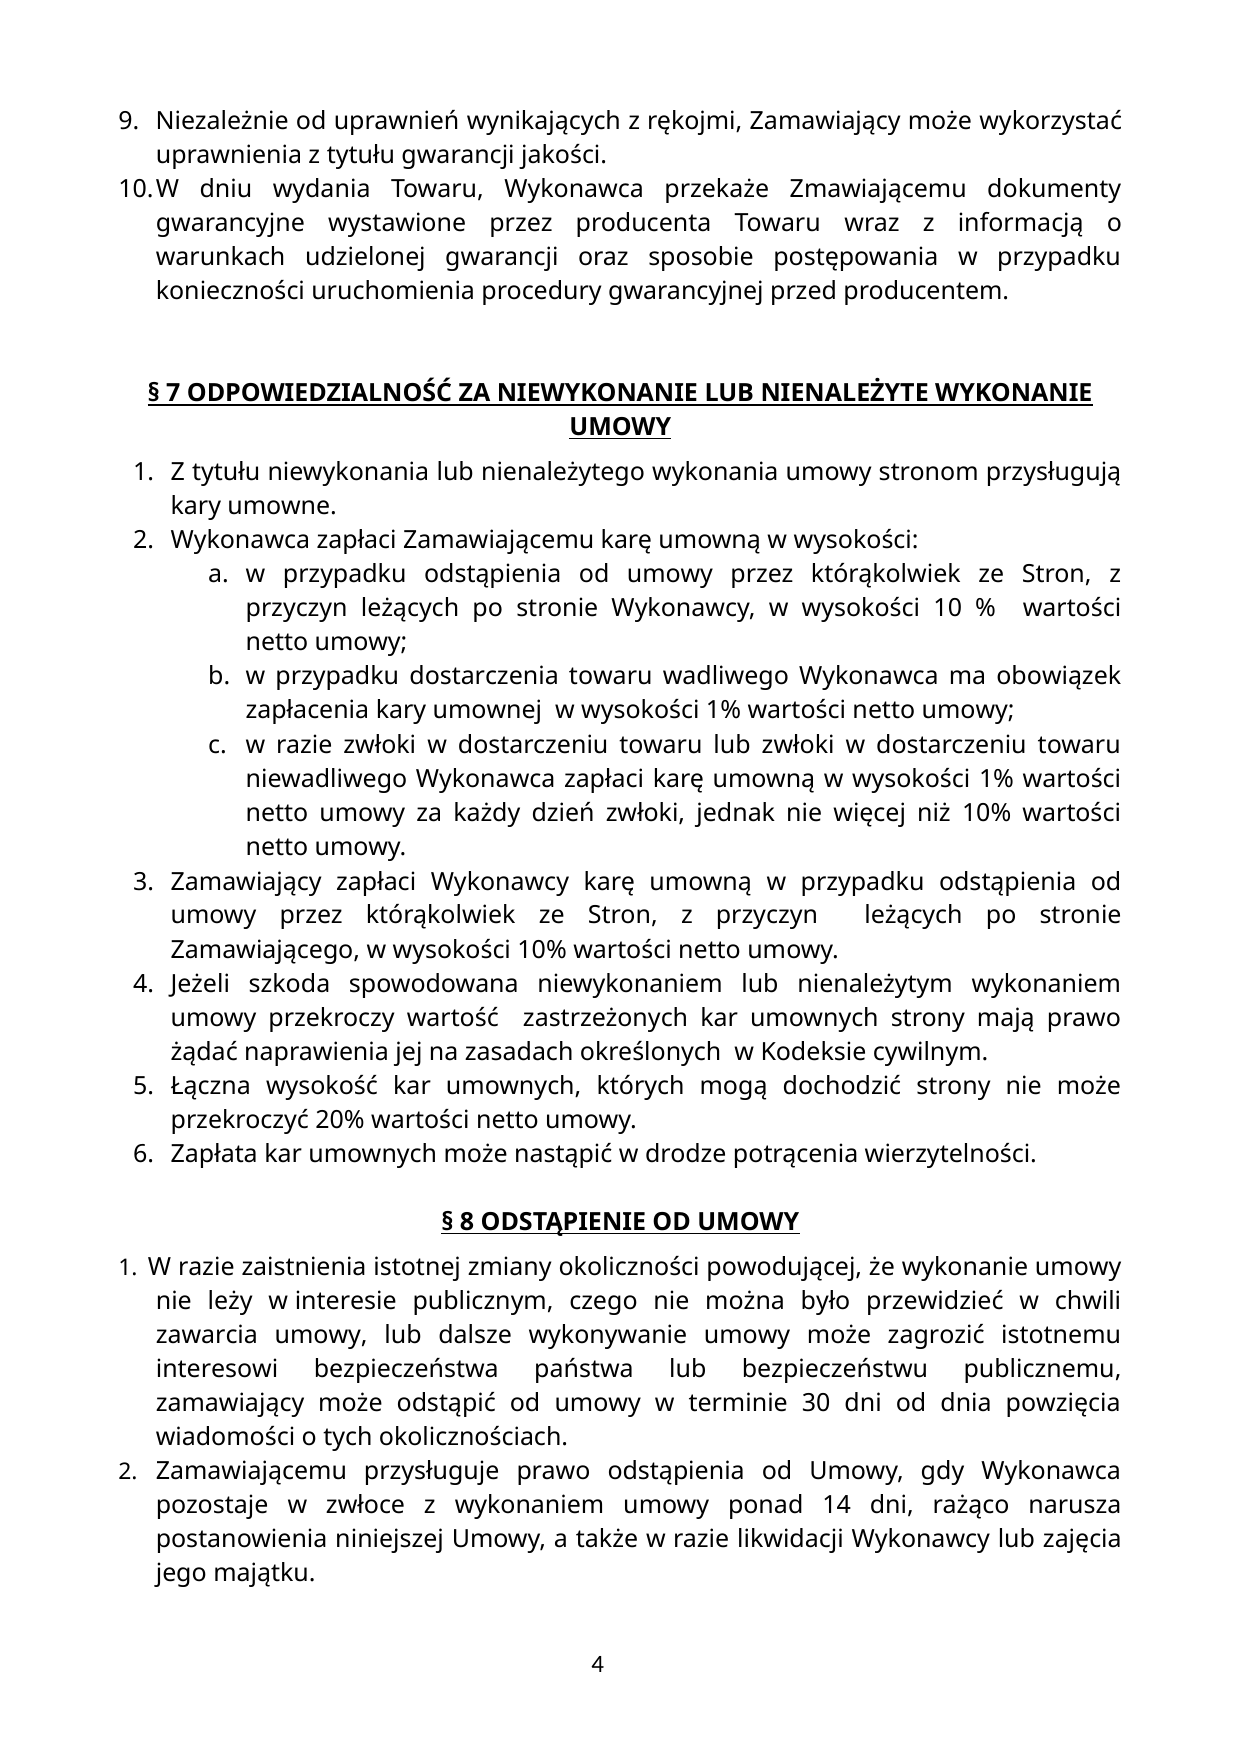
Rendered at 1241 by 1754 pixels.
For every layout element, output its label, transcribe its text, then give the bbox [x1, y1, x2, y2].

list Wykonawca zapłaci Zamawiającemu karę umowną w wysokości: [133, 521, 1122, 556]
list Łączna wysokość kar umownych, których mogą dochodzić strony nie może przekroczyć 20% wartości netto umowy. [133, 1067, 1122, 1136]
list w przypadku odstąpienia od umowy przez którąkolwiek ze Stron, z przyczyn leżących po stronie Wykonawcy, w wysokości 10 % wartości netto umowy; [208, 556, 1122, 658]
list Z tytułu niewykonania lub nienależytego wykonania umowy stronom przysługują kary umowne. [133, 453, 1122, 521]
list Jeżeli szkoda spowodowana niewykonaniem lub nienależytym wykonaniem umowy przekroczy wartość zastrzeżonych kar umownych strony mają prawo żądać naprawienia jej na zasadach określonych w Kodeksie cywilnym. [133, 965, 1122, 1067]
list W razie zaistnienia istotnej zmiany okoliczności powodującej, że wykonanie umowy nie leży w interesie publicznym, czego nie można było przewidzieć w chwili zawarcia umowy, lub dalsze wykonywanie umowy może zagrozić istotnemu interesowi bezpieczeństwa państwa lub bezpieczeństwu publicznemu, zamawiający może odstąpić od umowy w terminie 30 dni od dnia powzięcia wiadomości o tych okolicznościach. [118, 1248, 1122, 1453]
list Zapłata kar umownych może nastąpić w drodze potrącenia wierzytelności. [133, 1136, 1122, 1170]
list W dniu wydania Towaru, Wykonawca przekaże Zmawiającemu dokumenty gwarancyjne wystawione przez producenta Towaru wraz z informacją o warunkach udzielonej gwarancji oraz sposobie postępowania w przypadku konieczności uruchomienia procedury gwarancyjnej przed producentem. [118, 170, 1122, 307]
text § 7 ODPOWIEDZIALNOŚĆ ZA NIEWYKONANIE LUB NIENALEŻYTE WYKONANIE UMOWY [118, 375, 1122, 443]
list Zamawiającemu przysługuje prawo odstąpienia od Umowy, gdy Wykonawca pozostaje w zwłoce z wykonaniem umowy ponad 14 dni, rażąco narusza postanowienia niniejszej Umowy, a także w razie likwidacji Wykonawcy lub zajęcia jego majątku. [118, 1453, 1122, 1589]
list w razie zwłoki w dostarczeniu towaru lub zwłoki w dostarczeniu towaru niewadliwego Wykonawca zapłaci karę umowną w wysokości 1% wartości netto umowy za każdy dzień zwłoki, jednak nie więcej niż 10% wartości netto umowy. [208, 727, 1122, 863]
list Niezależnie od uprawnień wynikających z rękojmi, Zamawiający może wykorzystać uprawnienia z tytułu gwarancji jakości. [118, 102, 1122, 170]
list Zamawiający zapłaci Wykonawcy karę umowną w przypadku odstąpienia od umowy przez którąkolwiek ze Stron, z przyczyn leżących po stronie Zamawiającego, w wysokości 10% wartości netto umowy. [133, 863, 1122, 965]
text § 8 ODSTĄPIENIE OD UMOWY [118, 1204, 1122, 1238]
list w przypadku dostarczenia towaru wadliwego Wykonawca ma obowiązek zapłacenia kary umownej w wysokości 1% wartości netto umowy; [208, 658, 1122, 726]
